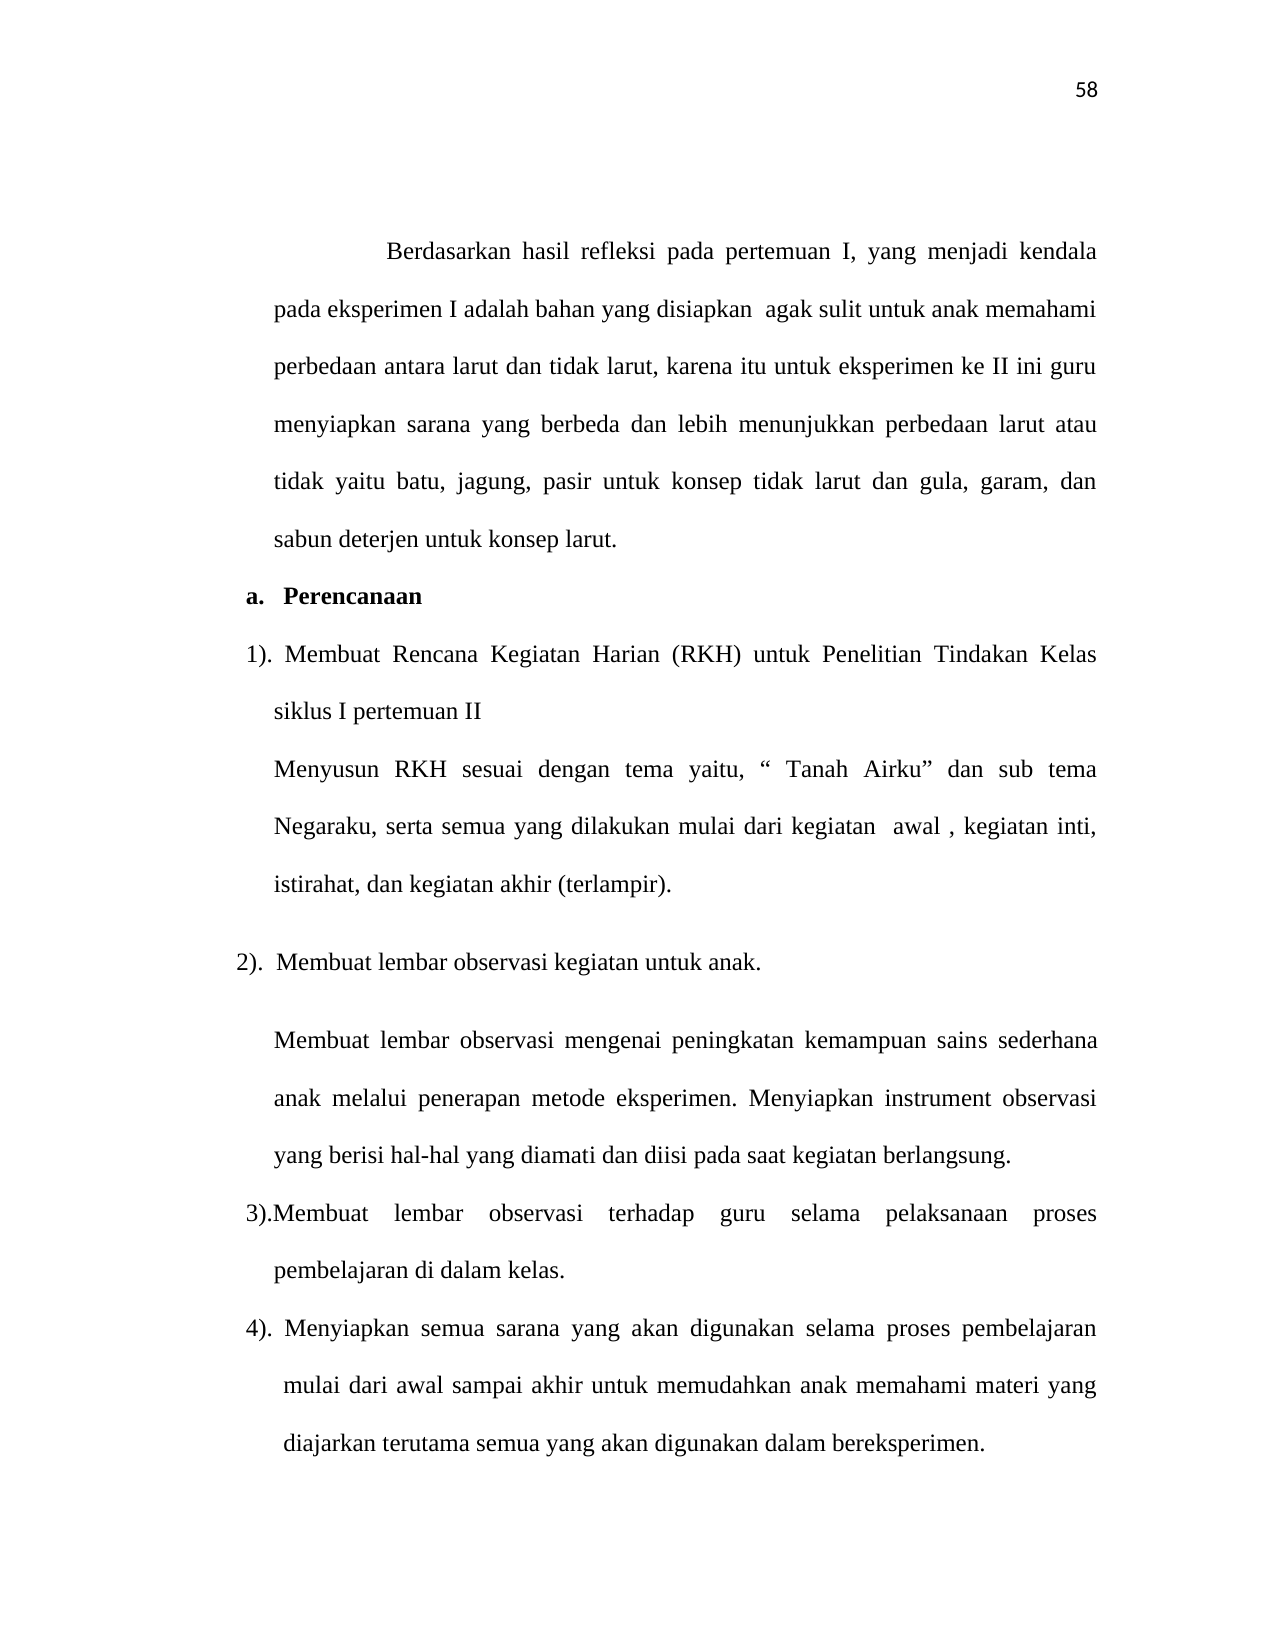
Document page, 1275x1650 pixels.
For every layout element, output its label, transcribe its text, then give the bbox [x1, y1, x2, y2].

list 3).Membuat lembar observasi terhadap guru selama pelaksanaan proses pembelajaran di dalam kelas. [246, 1198, 1098, 1284]
list Berdasarkan hasil refleksi pada pertemuan I, yang menjadi kendala pada eksperimen I adalah bahan yang disiapkan agak sulit untuk anak memahami perbedaan antara larut dan tidak larut, karena itu untuk eksperimen ke II ini guru menyiapkan sarana yang berbeda dan lebih menunjukkan perbedaan larut atau tidak yaitu batu, jagung, pasir untuk konsep tidak larut dan gula, garam, dan sabun deterjen untuk konsep larut. [274, 236, 1098, 552]
list Menyusun RKH sesuai dengan tema yaitu, “ Tanah Airku” dan sub tema Negaraku, serta semua yang dilakukan mulai dari kegiatan awal , kegiatan inti, istirahat, dan kegiatan akhir (terlampir). [274, 754, 1098, 897]
list 1). Membuat Rencana Kegiatan Harian (RKH) untuk Penelitian Tindakan Kelas siklus I pertemuan II [246, 639, 1098, 725]
list Membuat lembar observasi mengenai peningkatan kemampuan sains sederhana anak melalui penerapan metode eksperimen. Menyiapkan instrument observasi yang berisi hal-hal yang diamati dan diisi pada saat kegiatan berlangsung. [274, 1025, 1098, 1169]
list Perencanaan [246, 581, 1098, 610]
text 2). Membuat lembar observasi kegiatan untuk anak. [236, 947, 1098, 976]
list 4). Menyiapkan semua sarana yang akan digunakan selama proses pembelajaran mulai dari awal sampai akhir untuk memudahkan anak memahami materi yang diajarkan terutama semua yang akan digunakan dalam bereksperimen. [246, 1313, 1098, 1457]
